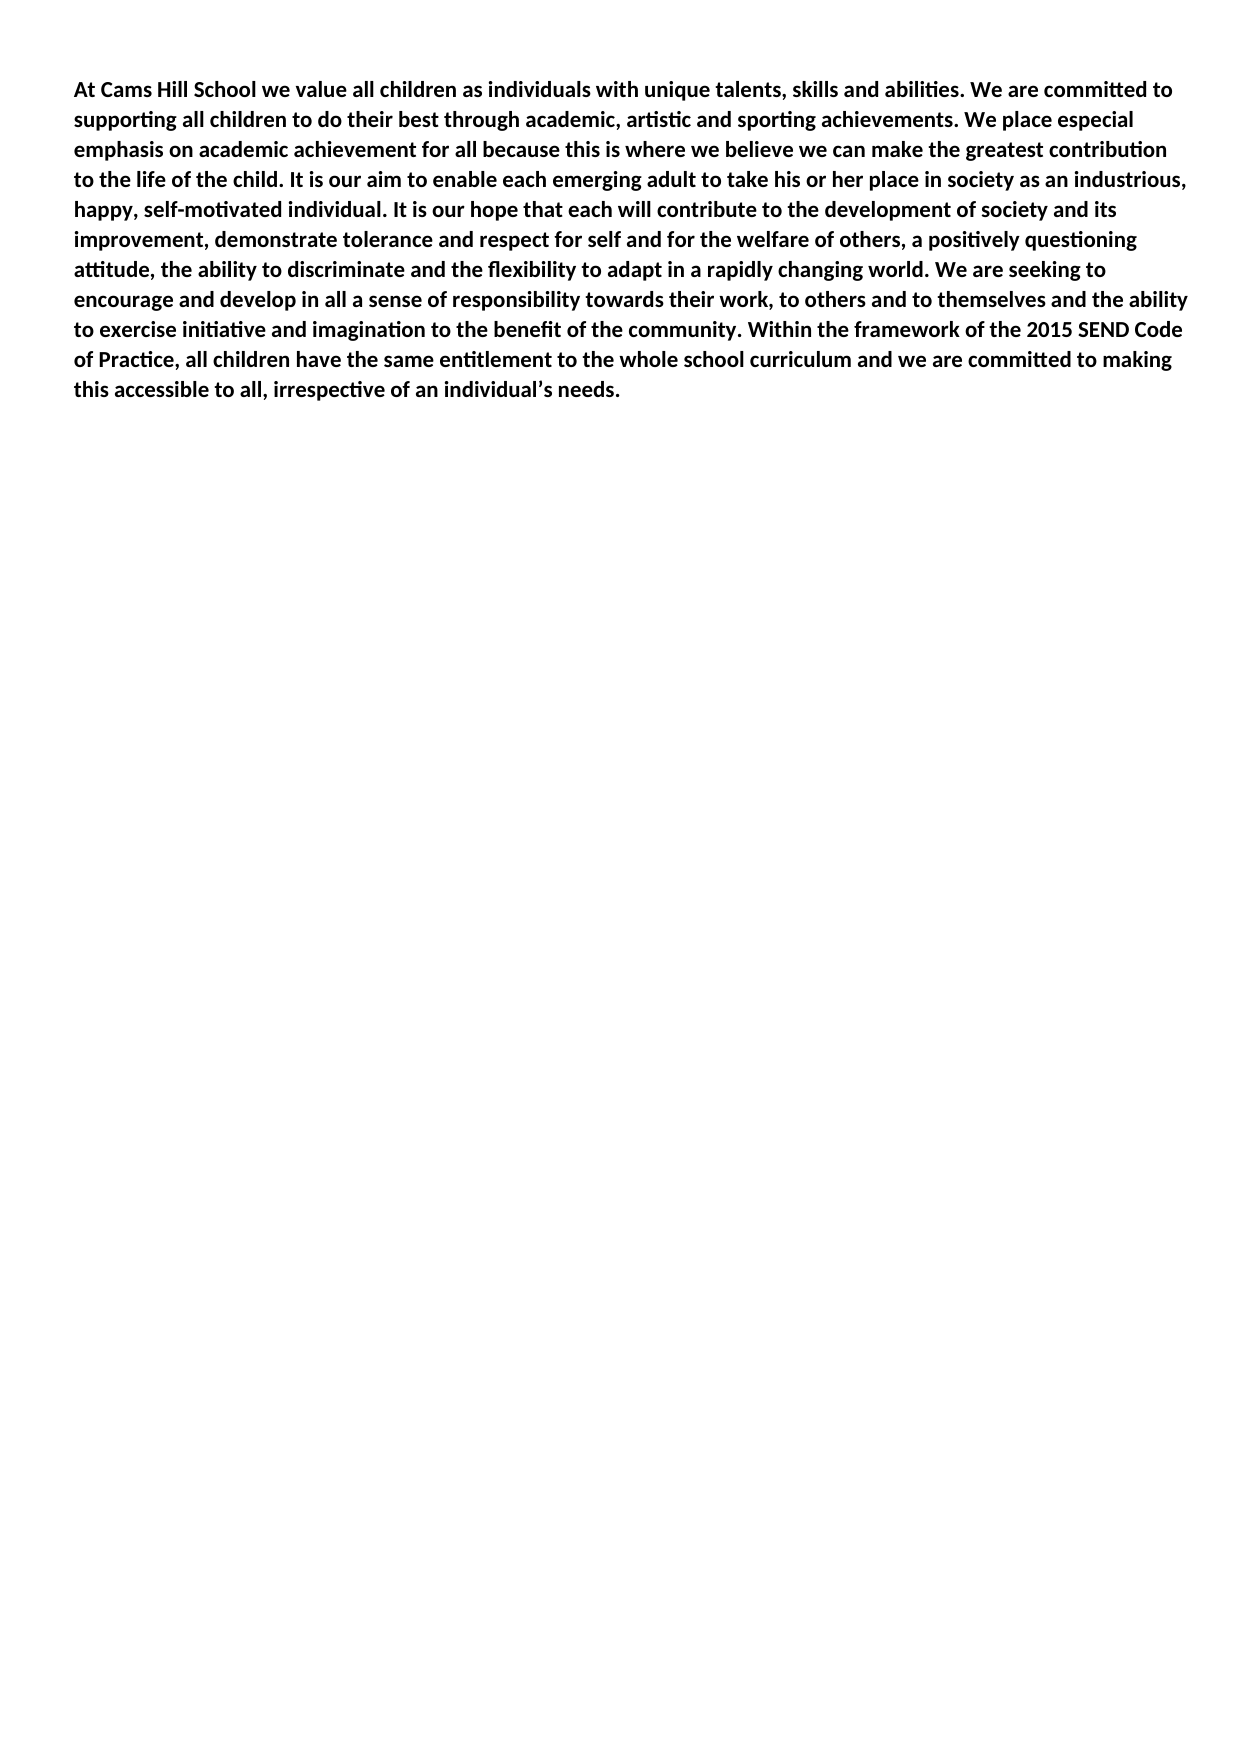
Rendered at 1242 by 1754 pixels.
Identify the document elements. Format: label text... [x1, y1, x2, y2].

text to the life of the child. It is our aim to enable each emerging adult to take his or her place in society as an industrious, happy, self-motivated individual. It is our hope that each will contribute to the development of society and its improvement, demonstrate tolerance and respect for self and for the welfare of others, a positively questioning attitude, the ability to discriminate and the flexibility to adapt in a rapidly changing world. We are seeking to encourage and develop in all a sense of responsibility towards their work, to others and to themselves and the ability to exercise initiative and imagination to the benefit of the community. Within the framework of the 2015 SEND Code of Practice, all children have the same entitlement to the whole school curriculum and we are committed to making this accessible to all, irrespective of an individual’s needs. [74, 166, 1195, 403]
text At Cams Hill School we value all children as individuals with unique talents, skills and abilities. We are committed to supporting all children to do their best through academic, artistic and sporting achievements. We place especial emphasis on academic achievement for all because this is where we believe we can make the greatest contribution [74, 75, 1182, 163]
